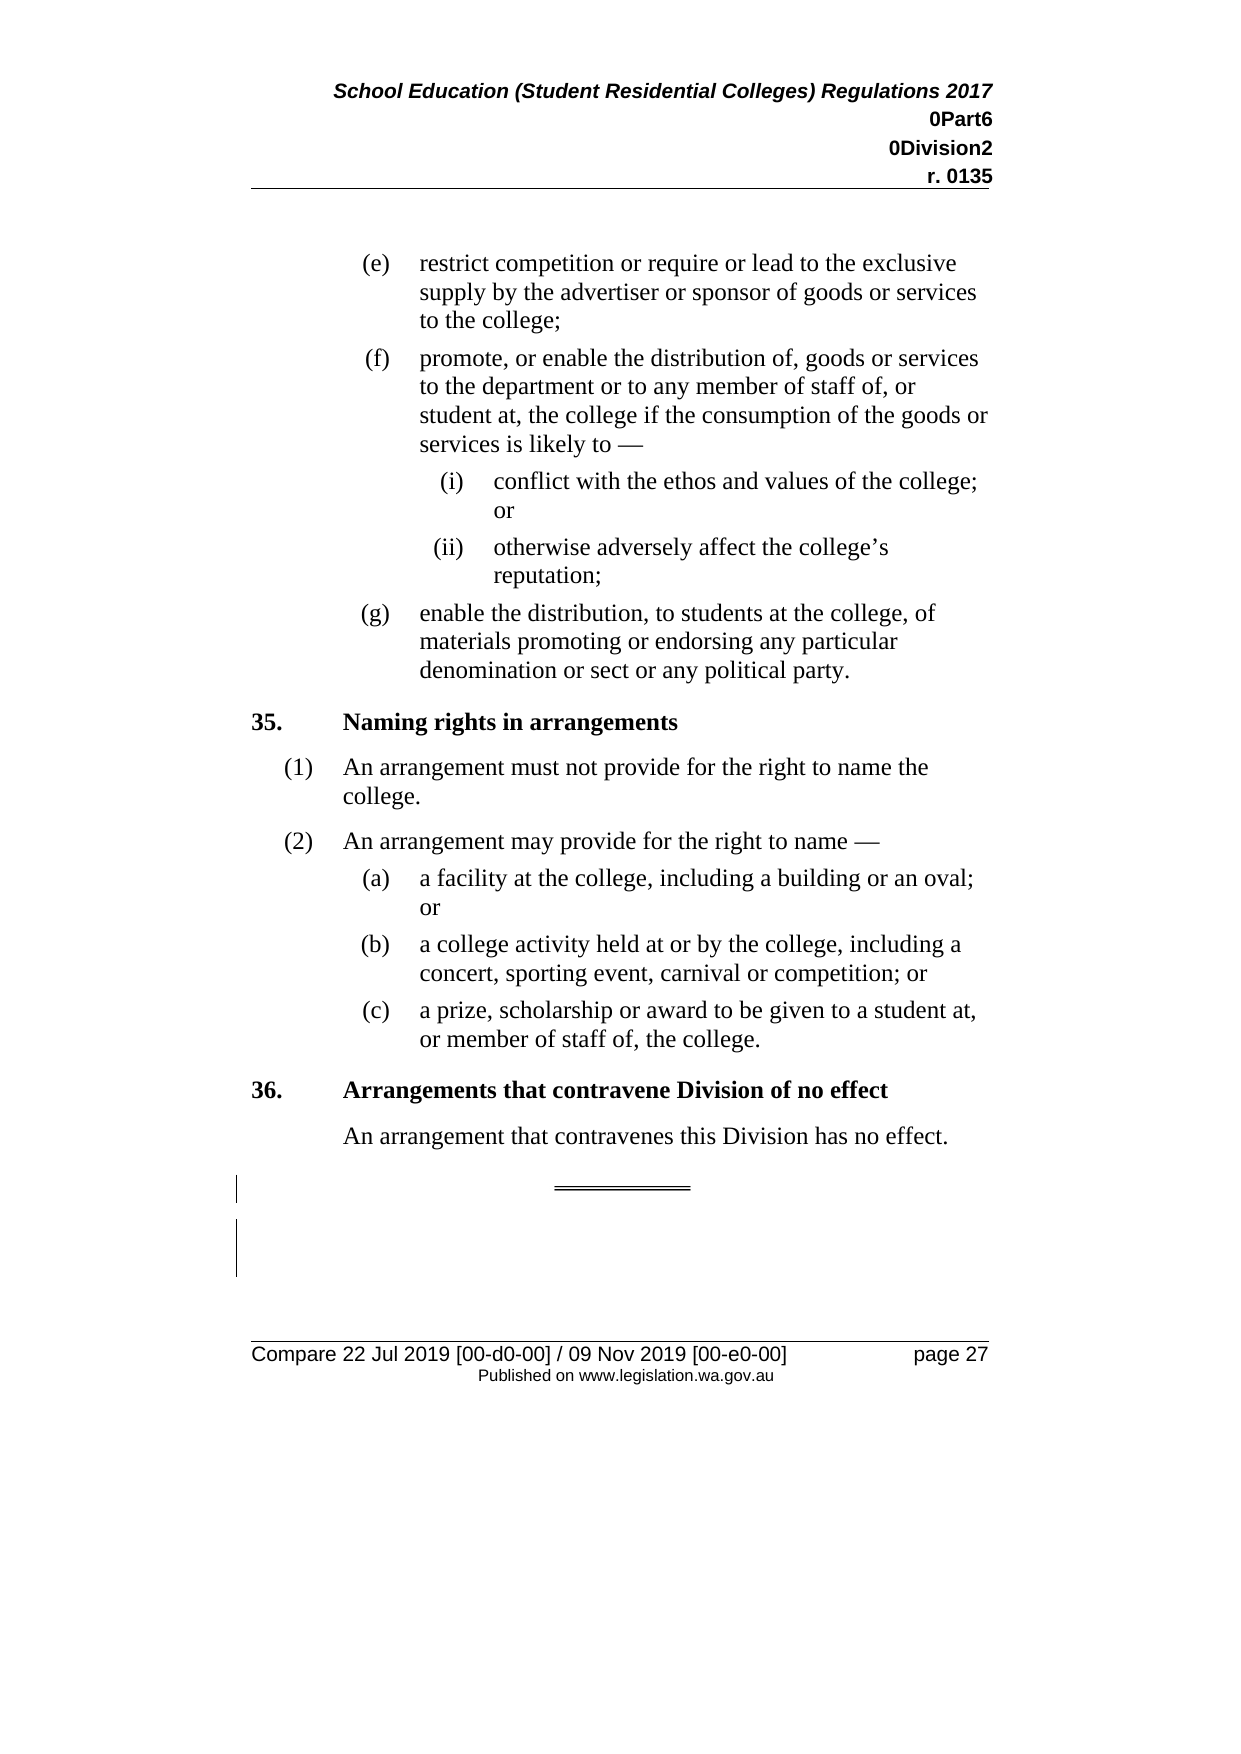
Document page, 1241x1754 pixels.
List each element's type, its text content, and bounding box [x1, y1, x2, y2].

picture [543, 1174, 697, 1203]
text (b) a college activity held at or by the college, including a concert, sporting event, carnival or competition; or [251, 929, 989, 987]
subtitle 36. Arrangements that contravene Division of no effect [251, 1076, 989, 1104]
text (g) enable the distribution, to students at the college, of materials promoting or endorsing any particular denomination or sect or any political party. [251, 598, 989, 684]
text (i) conflict with the ethos and values of the college; or [251, 466, 989, 523]
text (f) promote, or enable the distribution of, goods or services to the department or to any member of staff of, or student at, the college if the consumption of the goods or services is likely to — [251, 343, 989, 458]
subtitle 35. Naming rights in arrangements [251, 707, 989, 736]
text An arrangement that contravenes this Division has no effect. [251, 1121, 989, 1150]
text (2) An arrangement may provide for the right to name — [251, 826, 989, 855]
text (ii) otherwise adversely affect the college’s reputation; [251, 532, 989, 589]
text (c) a prize, scholarship or award to be given to a student at, or member of staff of, the college. [251, 995, 989, 1053]
text (e) restrict competition or require or lead to the exclusive supply by the advertiser or sponsor of goods or services to the college; [251, 248, 989, 334]
text (a) a facility at the college, including a building or an oval; or [251, 863, 989, 921]
text (1) An arrangement must not provide for the right to name the college. [251, 752, 989, 810]
